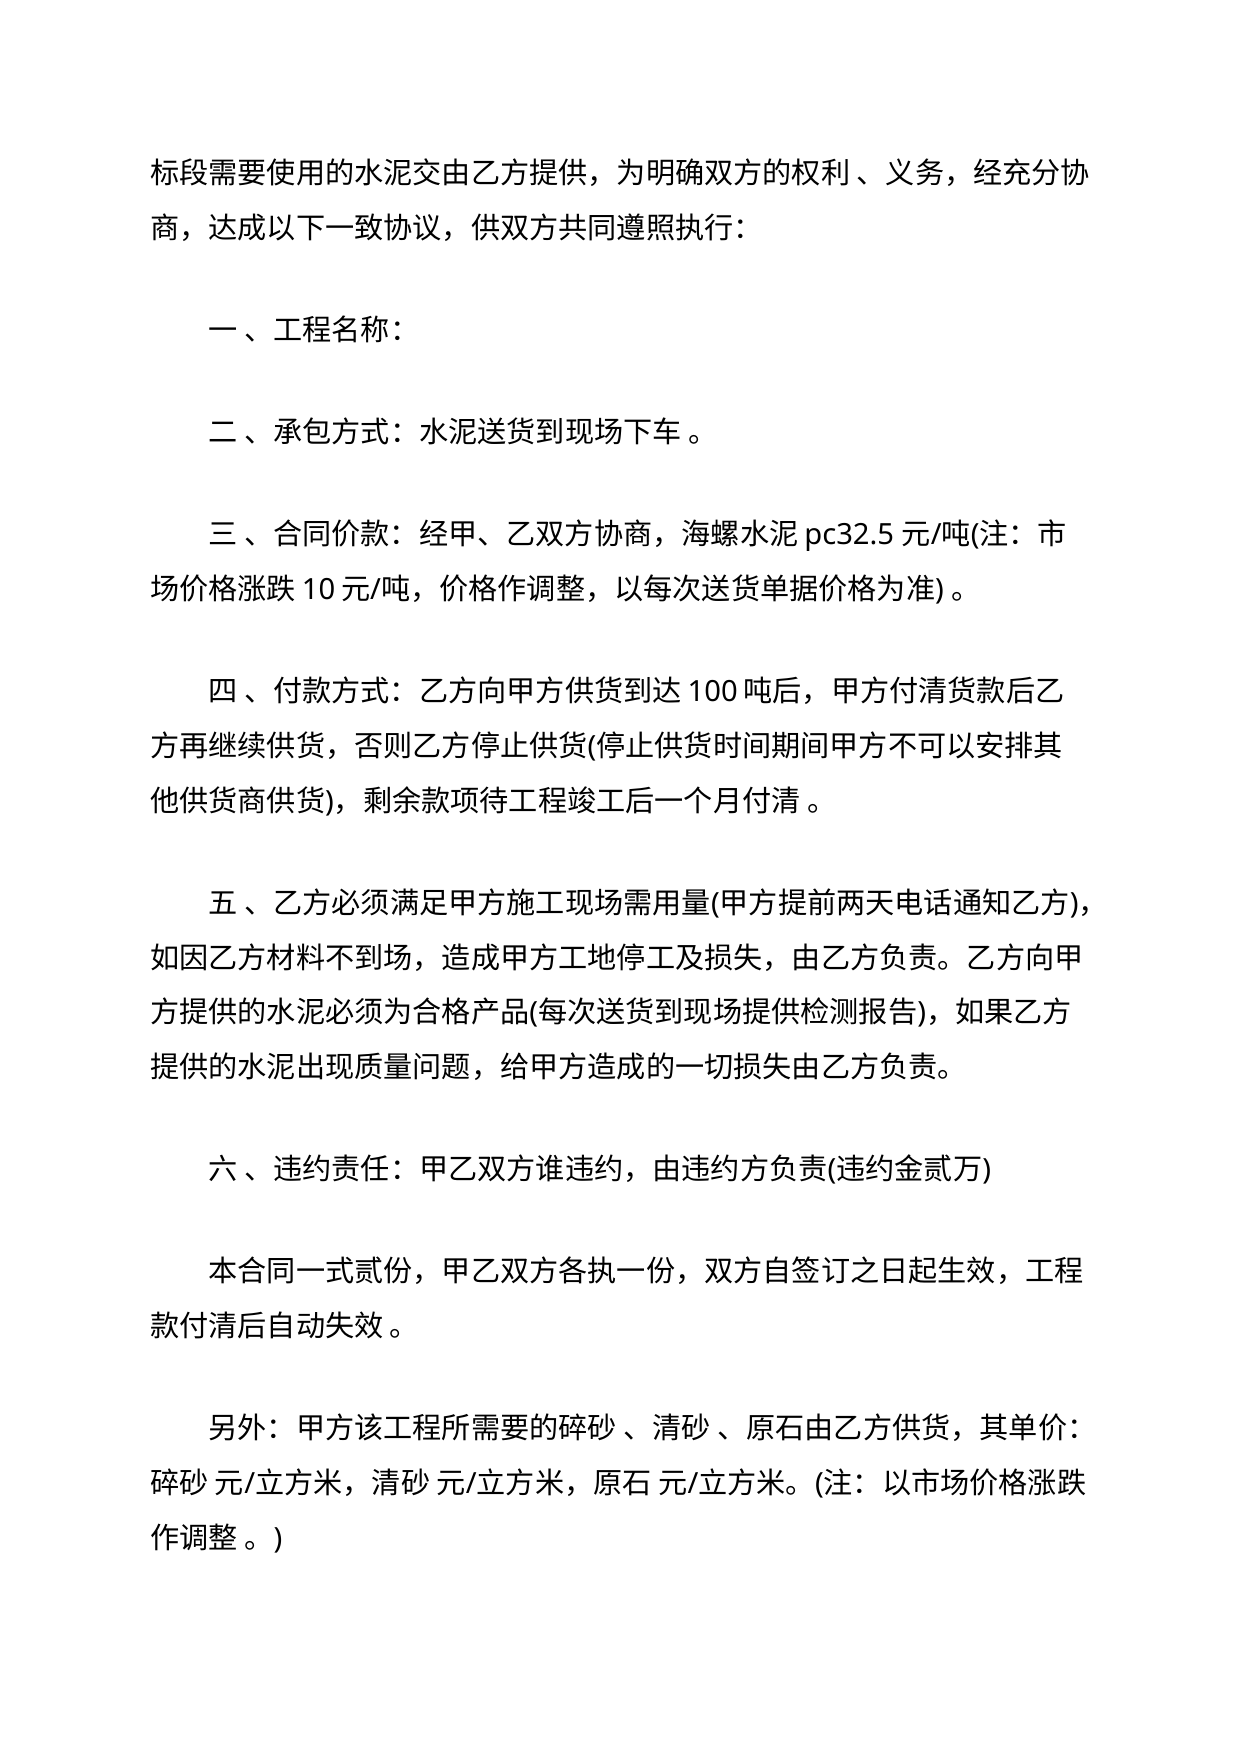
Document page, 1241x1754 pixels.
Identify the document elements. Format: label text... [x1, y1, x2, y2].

text 二 、承包方式：水泥送货到现场下车 。 [150, 408, 1090, 451]
text 六 、违约责任：甲乙双方谁违约，由违约方负责(违约金贰万) [150, 1146, 1090, 1188]
text 四 、付款方式：乙方向甲方供货到达100吨后，甲方付清货款后乙方再继续供货，否则乙方停止供货(停止供货时间期间甲方不可以安排其他供货商供货)，剩余款项待工程竣工后一个月付清 。 [150, 667, 1090, 819]
text 一 、工程名称： [150, 307, 1090, 349]
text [150, 150, 1090, 247]
text 五 、乙方必须满足甲方施工现场需用量(甲方提前两天电话通知乙方)，如因乙方材料不到场，造成甲方工地停工及损失，由乙方负责。乙方向甲方提供的水泥必须为合格产品(每次送货到现场提供检测报告)，如果乙方提供的水泥出现质量问题，给甲方造成的一切损失由乙方负责。 [150, 879, 1090, 1086]
text 另外：甲方该工程所需要的碎砂 、清砂 、原石由乙方供货，其单价：碎砂 元/立方米，清砂 元/立方米，原石 元/立方米。(注：以市场价格涨跌作调整 。) [150, 1404, 1090, 1557]
text 三 、合同价款：经甲、乙双方协商，海螺水泥pc32.5 元/吨(注：市场价格涨跌10元/吨，价格作调整，以每次送货单据价格为准) 。 [150, 510, 1090, 608]
text 本合同一式贰份，甲乙双方各执一份，双方自签订之日起生效，工程款付清后自动失效 。 [150, 1248, 1090, 1345]
